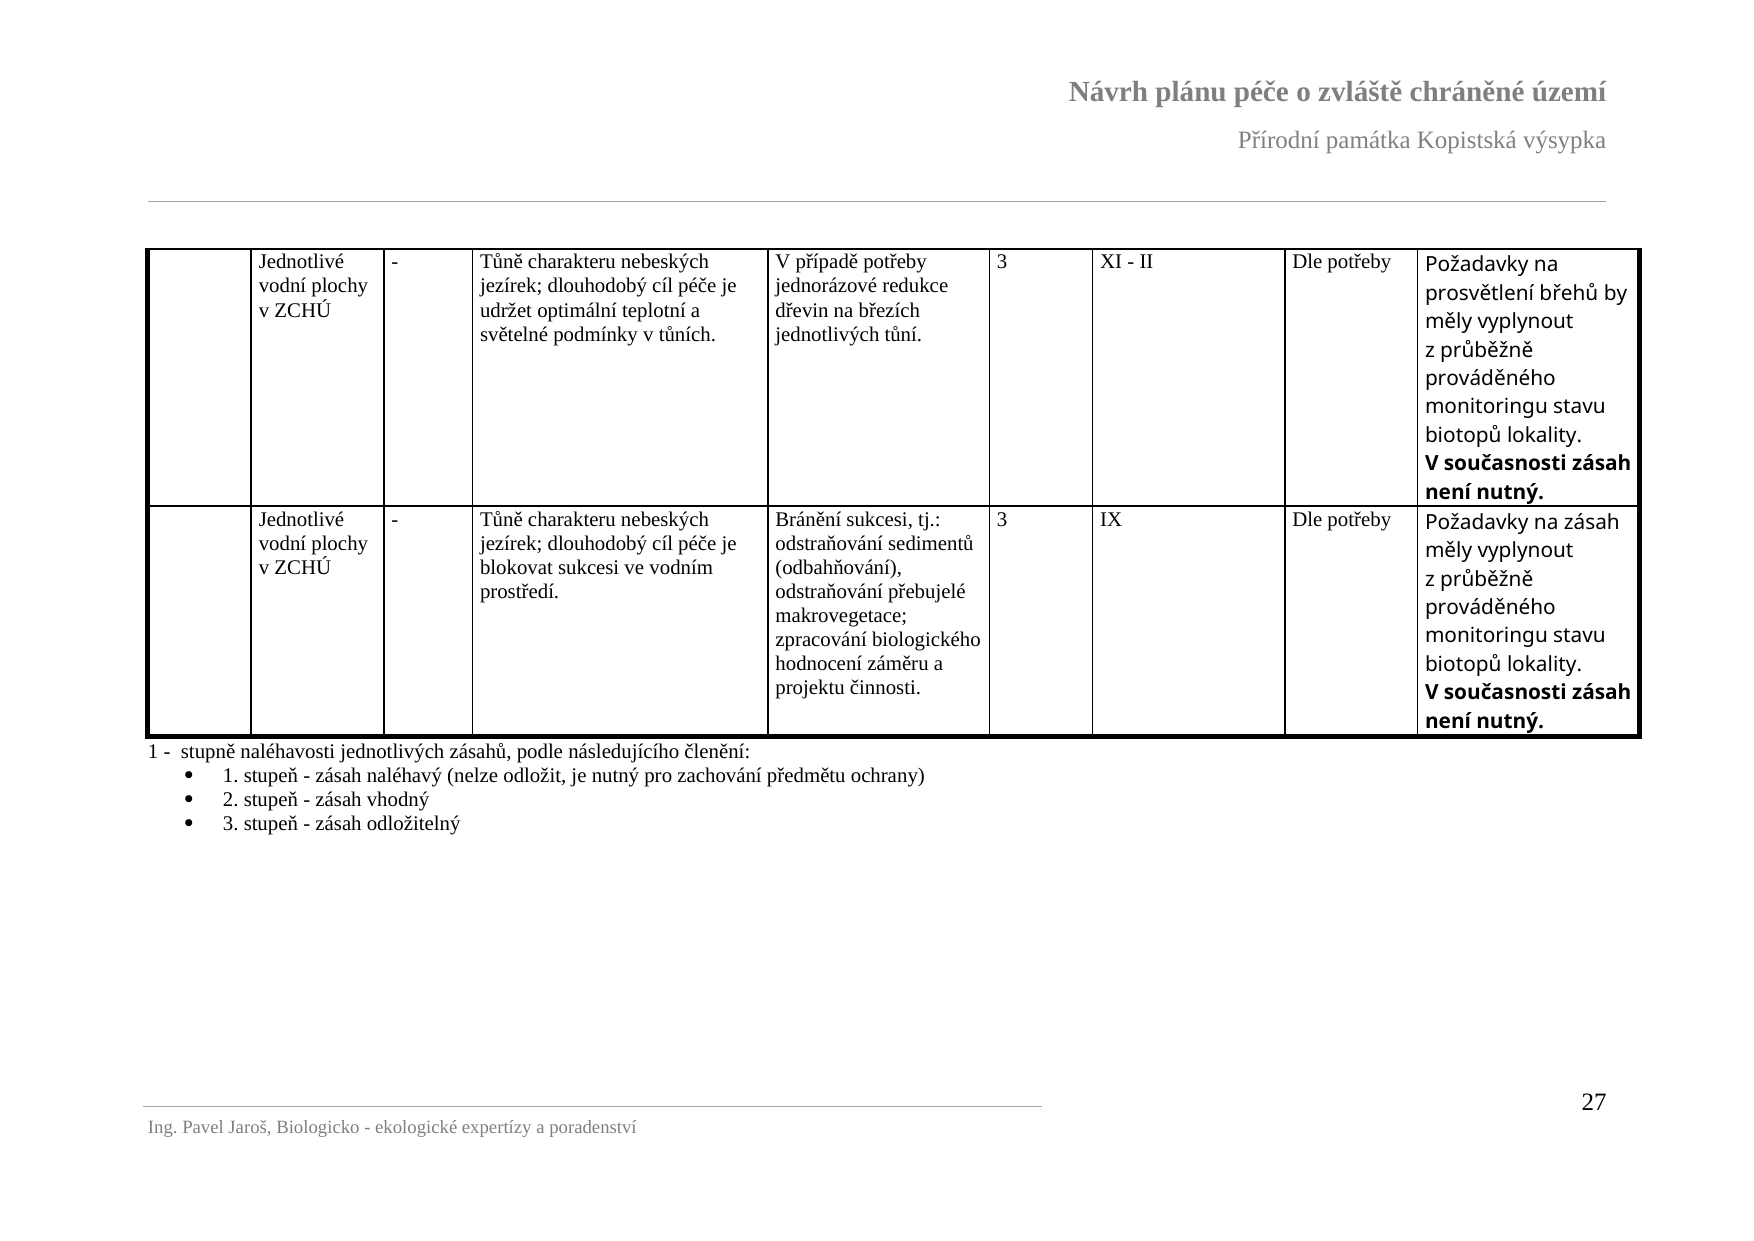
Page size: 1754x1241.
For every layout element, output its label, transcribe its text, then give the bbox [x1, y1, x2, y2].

table_cell Tůně charakteru nebeských jezírek; dlouhodobý cíl péče je blokovat sukcesi ve vodním prostředí. [473, 507, 767, 734]
table_cell - [385, 250, 472, 505]
table_cell 3 [990, 507, 1092, 734]
table_cell Dle potřeby [1286, 507, 1417, 734]
table_cell Požadavky na prosvětlení břehů by měly vyplynout z průběžně prováděného monitoringu stavu biotopů lokality. V současnosti zásah není nutný. [1418, 250, 1637, 505]
table_cell Jednotlivé vodní plochy v ZCHÚ [252, 507, 383, 734]
table_cell [150, 507, 250, 734]
list 2. stupeň - zásah vhodný [185, 787, 1606, 811]
table_cell Bránění sukcesi, tj.: odstraňování sedimentů (odbahňování), odstraňování přebujelé makrovegetace; zpracování biologického hodnocení záměru a projektu činnosti. [769, 507, 989, 734]
table_cell IX [1093, 507, 1284, 734]
table_cell [150, 250, 250, 505]
table_cell XI - II [1093, 250, 1284, 505]
table_cell V případě potřeby jednorázové redukce dřevin na březích jednotlivých tůní. [769, 250, 989, 505]
list 3. stupeň - zásah odložitelný [185, 811, 1606, 835]
table_cell Požadavky na zásah měly vyplynout z průběžně prováděného monitoringu stavu biotopů lokality. V současnosti zásah není nutný. [1418, 507, 1637, 734]
table_cell Dle potřeby [1286, 250, 1417, 505]
table_cell Jednotlivé vodní plochy v ZCHÚ [252, 250, 383, 505]
table_cell Tůně charakteru nebeských jezírek; dlouhodobý cíl péče je udržet optimální teplotní a světelné podmínky v tůních. [473, 250, 767, 505]
text 1 - stupně naléhavosti jednotlivých zásahů, podle následujícího členění: [148, 739, 1606, 763]
table_cell - [385, 507, 472, 734]
table_cell 3 [990, 250, 1092, 505]
list 1. stupeň - zásah naléhavý (nelze odložit, je nutný pro zachování předmětu ochrany) [185, 763, 1606, 787]
